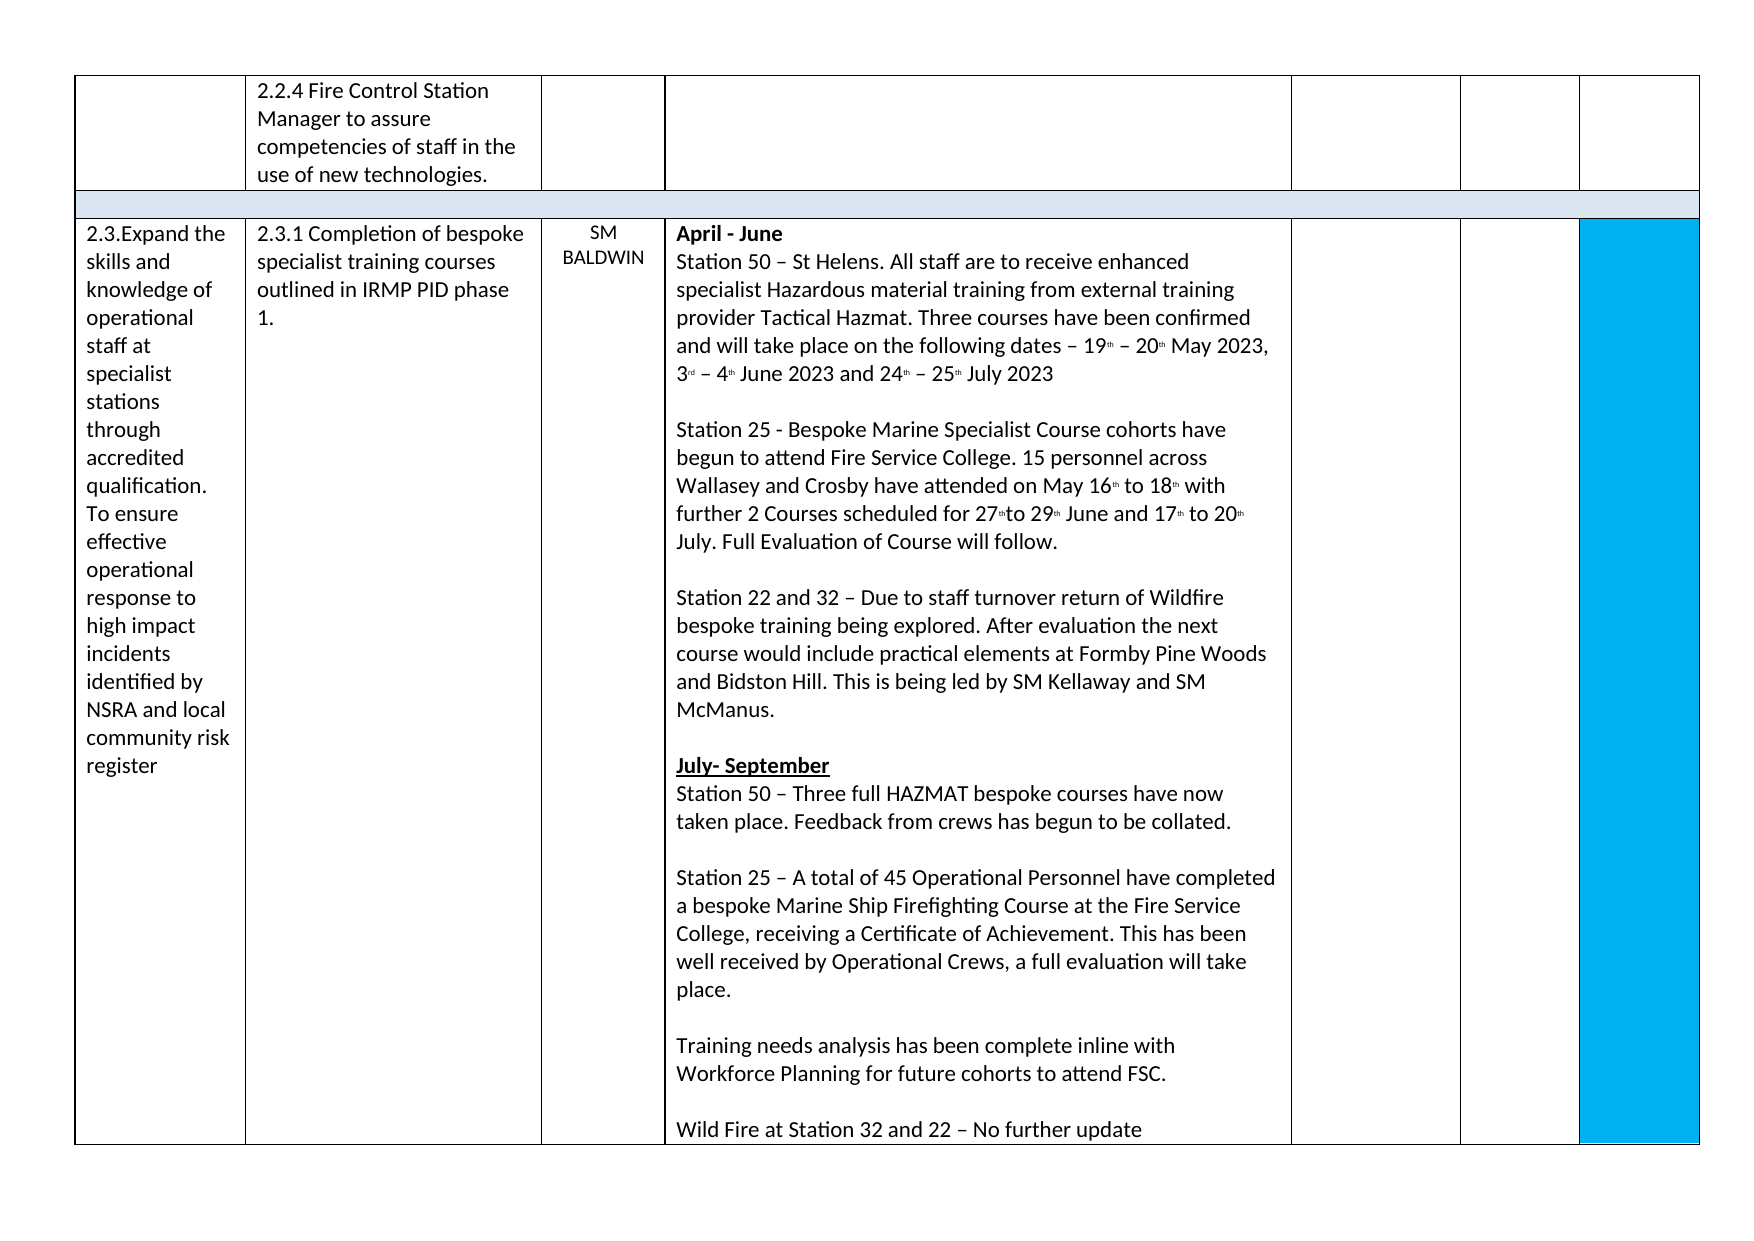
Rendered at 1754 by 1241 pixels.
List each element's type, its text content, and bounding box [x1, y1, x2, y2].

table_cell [76, 219, 245, 1143]
table_cell [1461, 219, 1579, 1143]
table_cell [1580, 219, 1699, 1143]
table_cell April - June Station 50 – St Helens. All staff are to receive enhanced specialist Hazardous material training from external training provider Tactical Hazmat. Three courses have been confirmed and will take place on the following dates – 19th – 20th May 2023, 3rd – 4th June 2023 and 24th – 25th July 2023 Station 25 - Bespoke Marine Specialist Course cohorts have begun to attend Fire Service College. 15 personnel across Wallasey and Crosby have attended on May 16th to 18th with further 2 Courses scheduled for 27thto 29th June and 17th to 20th July. Full Evaluation of Course will follow. Station 22 and 32 – Due to staff turnover return of Wildfire bespoke training being explored. After evaluation the next course would include practical elements at Formby Pine Woods and Bidston Hill. This is being led by SM Kellaway and SM McManus. July- September Station 50 – Three full HAZMAT bespoke courses have now taken place. Feedback from crews has begun to be collated. Station 25 – A total of 45 Operational Personnel have completed a bespoke Marine Ship Firefighting Course at the Fire Service College, receiving a Certificate of Achievement. This has been well received by Operational Crews, a full evaluation will take place. Training needs analysis has been complete inline with Workforce Planning for future cohorts to attend FSC. Wild Fire at Station 32 and 22 – No further update [666, 219, 1291, 1143]
table_cell [76, 191, 1699, 218]
table_cell [542, 76, 664, 189]
table_cell 2.3.1 Completion of bespoke specialist training courses outlined in IRMP PID phase 1. [246, 219, 541, 1143]
table_cell [666, 76, 1291, 189]
table_cell [1292, 219, 1460, 1143]
table_cell 2.2.4 Fire Control Station Manager to assure competencies of staff in the use of new technologies. [246, 76, 541, 189]
table_cell SM BALDWIN [542, 219, 664, 1143]
table_cell [1580, 76, 1699, 189]
